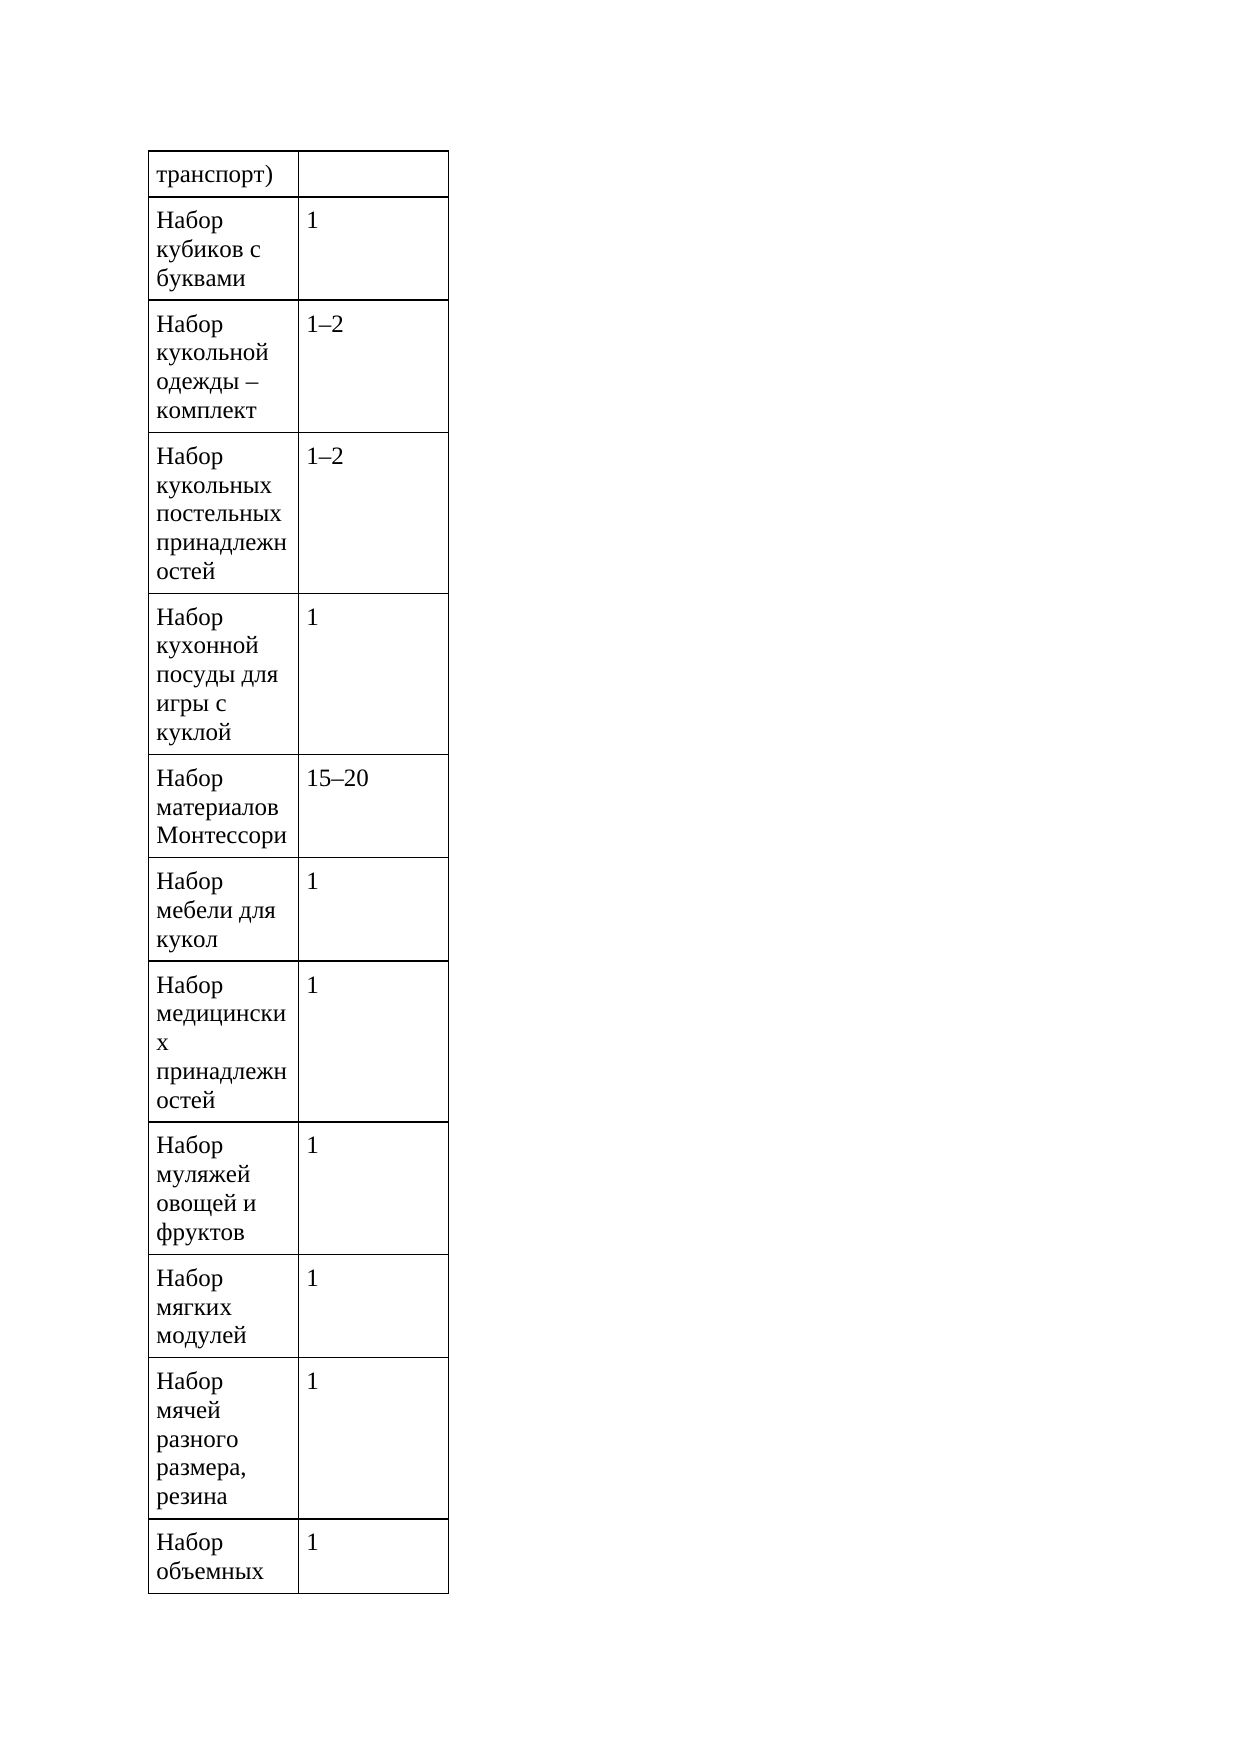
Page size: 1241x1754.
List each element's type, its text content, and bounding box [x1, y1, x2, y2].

table_cell 1 [299, 152, 448, 196]
table_cell Набор кукольной одежды – комплект [149, 301, 298, 432]
table_cell 1 [299, 858, 448, 960]
table_cell 1 [299, 198, 448, 299]
table_cell 1 [299, 962, 448, 1121]
table_cell Набор кукольных постельных принадлежностей [149, 433, 298, 592]
table_cell Набор медицинских принадлежностей [149, 962, 298, 1121]
table_cell 1 [299, 1520, 448, 1592]
table_cell 1 [299, 594, 448, 753]
table_cell Набор мебели для кукол [149, 858, 298, 960]
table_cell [149, 152, 298, 196]
table_cell Набор материалов Монтессори [149, 755, 298, 857]
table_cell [149, 1520, 298, 1592]
table_cell 1–2 [299, 433, 448, 592]
table_cell 1–2 [299, 301, 448, 432]
table_cell 1 [299, 1358, 448, 1518]
table_cell Набор кухонной посуды для игры с куклой [149, 594, 298, 753]
table_cell Набор мячей разного размера, резина [149, 1358, 298, 1518]
table_cell Набор мягких модулей [149, 1255, 298, 1357]
table_cell Набор муляжей овощей и фруктов [149, 1123, 298, 1253]
table_cell 1 [299, 1255, 448, 1357]
table_cell 1 [299, 1123, 448, 1253]
table_cell 15–20 [299, 755, 448, 857]
table_cell Набор кубиков с буквами [149, 198, 298, 299]
